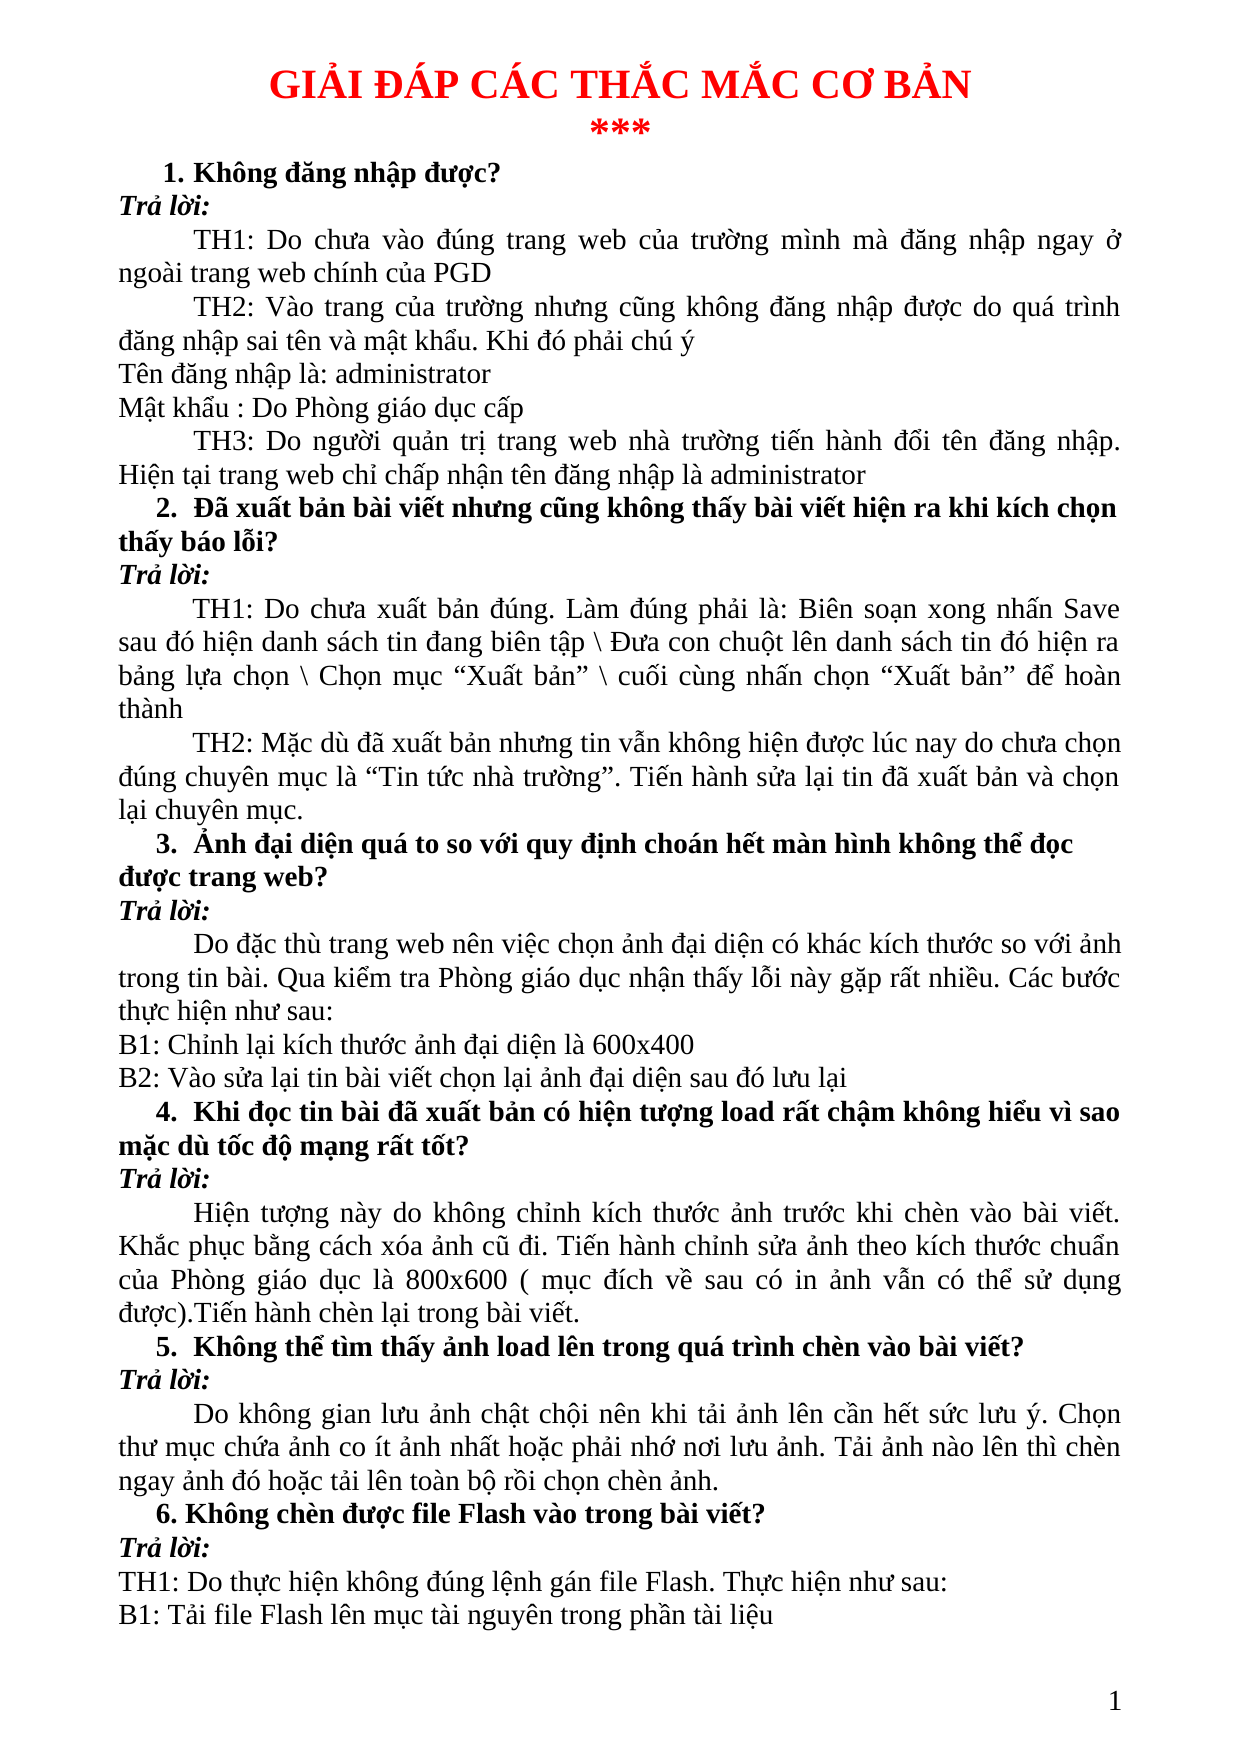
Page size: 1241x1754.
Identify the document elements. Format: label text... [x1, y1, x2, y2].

list Hiện tượng này do không chỉnh kích thước ảnh trước khi chèn vào bài viết. Khắc phục bằng cách xóa ảnh cũ đi. Tiến hành chỉnh sửa ảnh theo kích thước chuẩn của Phòng giáo dục là 800x600 ( mục đích về sau có in ảnh vẫn có thể sử dụng được).Tiến hành chèn lại trong bài viết. [118, 1195, 1122, 1329]
list TH1: Do chưa xuất bản đúng. Làm đúng phải là: Biên soạn xong nhấn Save sau đó hiện danh sách tin đang biên tập \ Đưa con chuột lên danh sách tin đó hiện ra bảng lựa chọn \ Chọn mục “Xuất bản” \ cuối cùng nhấn chọn “Xuất bản” để hoàn thành [118, 591, 1122, 725]
list Không đăng nhập được? [118, 155, 1122, 188]
list B1: Chỉnh lại kích thước ảnh đại diện là 600x400 [118, 1027, 1122, 1061]
list Do đặc thù trang web nên việc chọn ảnh đại diện có khác kích thước so với ảnh trong tin bài. Qua kiểm tra Phòng giáo dục nhận thấy lỗi này gặp rất nhiều. Các bước thực hiện như sau: [118, 926, 1122, 1027]
list TH2: Vào trang của trường nhưng cũng không đăng nhập được do quá trình đăng nhập sai tên và mật khẩu. Khi đó phải chú ý [118, 289, 1122, 356]
list Trả lời: [118, 1530, 1122, 1564]
list Trả lời: [118, 188, 1122, 222]
list Trả lời: [118, 1161, 1122, 1195]
list TH1: Do chưa vào đúng trang web của trường mình mà đăng nhập ngay ở ngoài trang web chính của PGD [118, 222, 1122, 289]
list B2: Vào sửa lại tin bài viết chọn lại ảnh đại diện sau đó lưu lại [118, 1061, 1122, 1094]
list Trả lời: [118, 1362, 1122, 1396]
list Trả lời: [118, 893, 1122, 926]
list Không thể tìm thấy ảnh load lên trong quá trình chèn vào bài viết? [118, 1329, 1122, 1362]
list Do không gian lưu ảnh chật chội nên khi tải ảnh lên cần hết sức lưu ý. Chọn thư mục chứa ảnh co ít ảnh nhất hoặc phải nhớ nơi lưu ảnh. Tải ảnh nào lên thì chèn ngay ảnh đó hoặc tải lên toàn bộ rồi chọn chèn ảnh. [118, 1396, 1122, 1497]
text TH1: Do thực hiện không đúng lệnh gán file Flash. Thực hiện như sau: [118, 1564, 1122, 1597]
list Trả lời: [118, 557, 1122, 591]
text B1: Tải file Flash lên mục tài nguyên trong phần tài liệu [118, 1597, 1122, 1631]
list Khi đọc tin bài đã xuất bản có hiện tượng load rất chậm không hiểu vì sao mặc dù tốc độ mạng rất tốt? [118, 1094, 1122, 1161]
list Đã xuất bản bài viết nhưng cũng không thấy bài viết hiện ra khi kích chọn thấy báo lỗi? [118, 490, 1122, 557]
text GIẢI ĐÁP CÁC THẮC MẮC CƠ BẢN [118, 59, 1122, 107]
list TH3: Do người quản trị trang web nhà trường tiến hành đổi tên đăng nhập. Hiện tại trang web chỉ chấp nhận tên đăng nhập là administrator [118, 423, 1122, 490]
list Mật khẩu : Do Phòng giáo dục cấp [118, 390, 1122, 423]
list TH2: Mặc dù đã xuất bản nhưng tin vẫn không hiện được lúc nay do chưa chọn đúng chuyên mục là “Tin tức nhà trường”. Tiến hành sửa lại tin đã xuất bản và chọn lại chuyên mục. [118, 725, 1122, 826]
text *** [118, 107, 1122, 155]
list Ảnh đại diện quá to so với quy định choán hết màn hình không thể đọc được trang web? [118, 826, 1122, 893]
list Tên đăng nhập là: administrator [118, 356, 1122, 390]
list 6. Không chèn được file Flash vào trong bài viết? [156, 1497, 1122, 1530]
